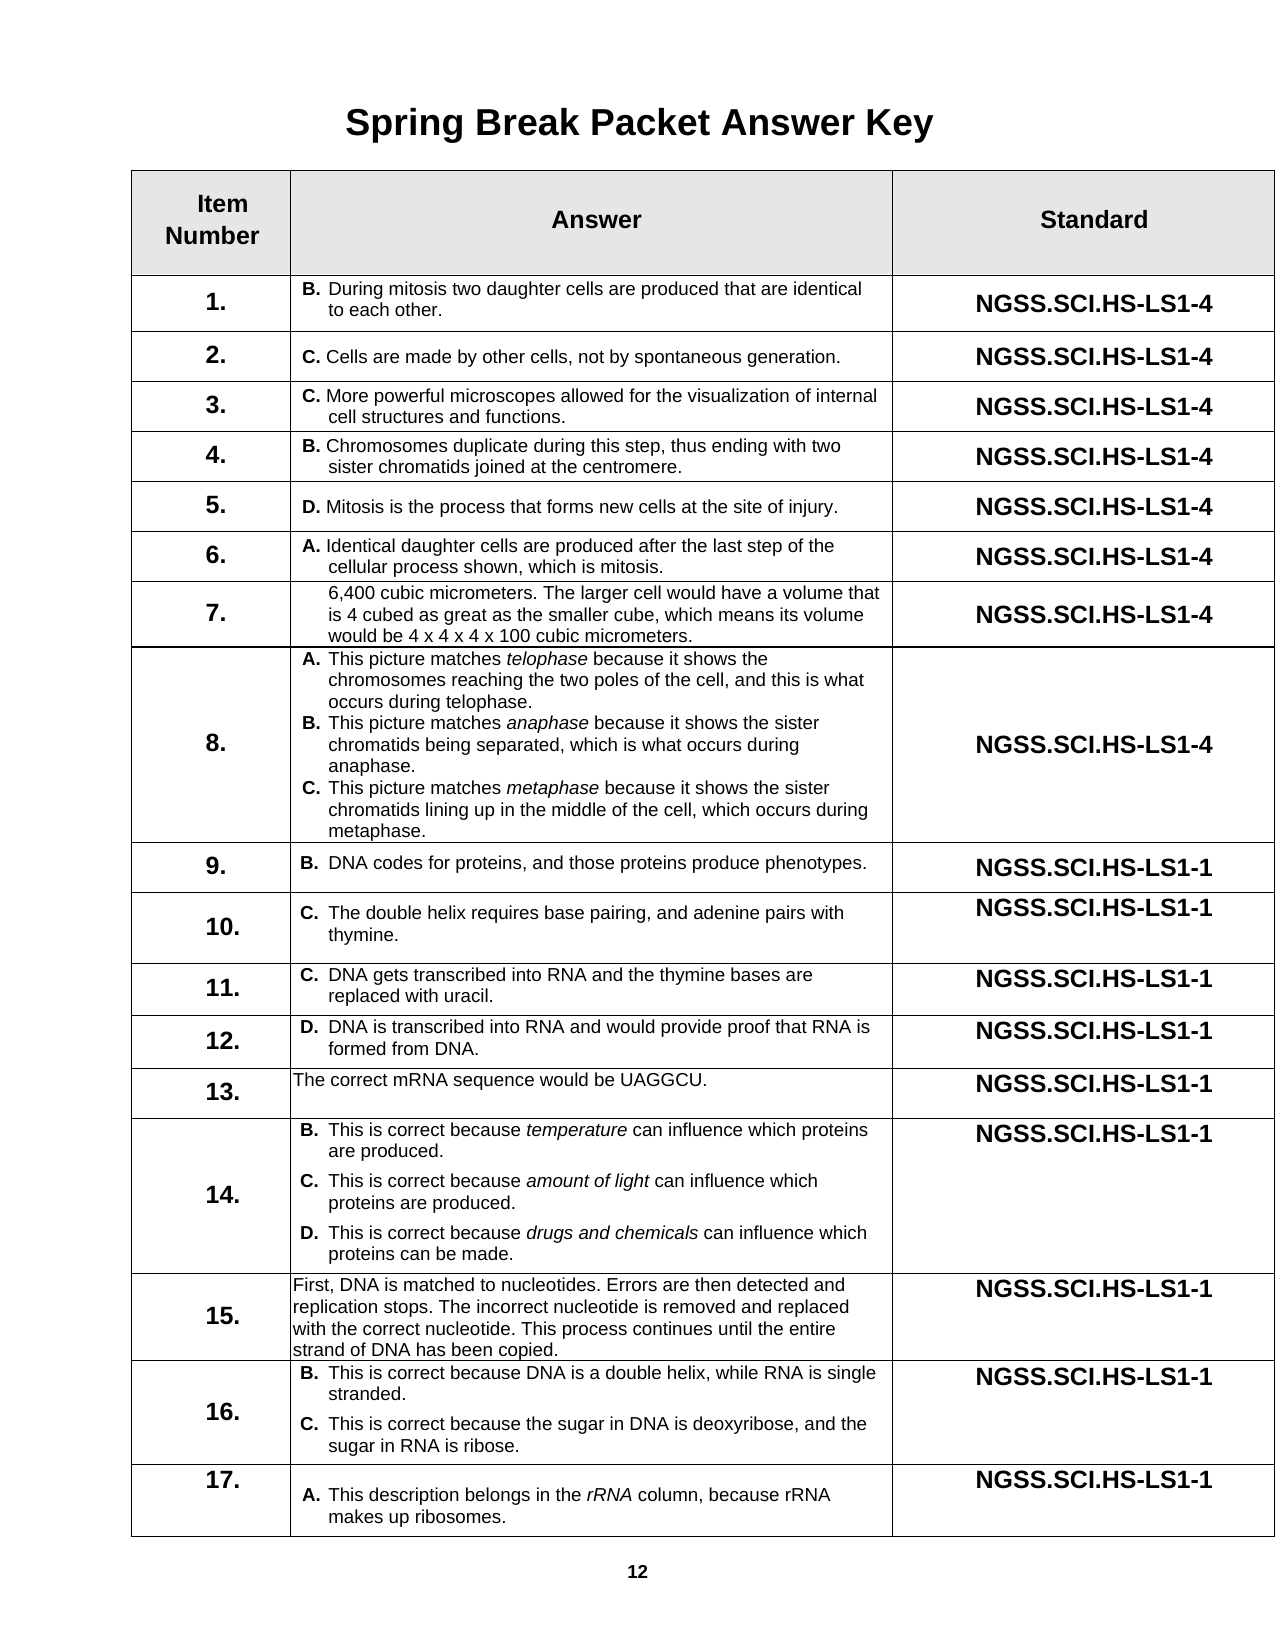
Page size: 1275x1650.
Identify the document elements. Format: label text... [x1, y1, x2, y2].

table_cell A. Identical daughter cells are produced after the last step of the cellular process shown, which is mitosis. [291, 532, 892, 581]
table_cell NGSS.SCI.HS-LS1-4 [893, 482, 1274, 531]
table_cell C. DNA gets transcribed into RNA and the thymine bases are replaced with uracil. [291, 964, 892, 1015]
table_cell A. This picture matches telophase because it shows the chromosomes reaching the two poles of the cell, and this is what occurs during telophase. B. This picture matches anaphase because it shows the sister chromatids being separated, which is what occurs during anaphase. C. This picture matches metaphase because it shows the sister chromatids lining up in the middle of the cell, which occurs during metaphase. [291, 648, 892, 842]
table_cell [132, 582, 290, 646]
table_cell [132, 532, 290, 581]
table_cell NGSS.SCI.HS-LS1-1 [893, 1119, 1274, 1273]
table_cell [132, 382, 290, 431]
table_cell NGSS.SCI.HS-LS1-1 [893, 1274, 1274, 1360]
table_cell [132, 1274, 290, 1360]
table_cell [132, 1465, 290, 1536]
table_cell The correct mRNA sequence would be UAGGCU. [291, 1069, 892, 1118]
table_cell 6,400 cubic micrometers. The larger cell would have a volume that is 4 cubed as great as the smaller cube, which means its volume would be 4 x 4 x 4 x 100 cubic micrometers. [291, 582, 892, 646]
table_cell NGSS.SCI.HS-LS1-1 [893, 964, 1274, 1015]
table_cell B. During mitosis two daughter cells are produced that are identical to each other. [291, 276, 892, 331]
table_cell NGSS.SCI.HS-LS1-4 [893, 382, 1274, 431]
table_cell [132, 1016, 290, 1068]
table_cell [132, 432, 290, 481]
table_header Item Number [132, 171, 290, 274]
table_cell [132, 893, 290, 963]
table_cell NGSS.SCI.HS-LS1-4 [893, 532, 1274, 581]
table_cell [132, 843, 290, 892]
table_cell NGSS.SCI.HS-LS1-4 [893, 276, 1274, 331]
table_cell [132, 1069, 290, 1118]
table_cell [132, 1361, 290, 1464]
table_cell D. DNA is transcribed into RNA and would provide proof that RNA is formed from DNA. [291, 1016, 892, 1068]
table_cell NGSS.SCI.HS-LS1-1 [893, 843, 1274, 892]
table_cell [132, 332, 290, 381]
table_cell NGSS.SCI.HS-LS1-4 [893, 332, 1274, 381]
table_header Answer [291, 171, 892, 274]
table_cell [132, 482, 290, 531]
table_cell First, DNA is matched to nucleotides. Errors are then detected and replication stops. The incorrect nucleotide is removed and replaced with the correct nucleotide. This process continues until the entire strand of DNA has been copied. [291, 1274, 892, 1360]
table_cell [132, 1119, 290, 1273]
table_cell NGSS.SCI.HS-LS1-1 [893, 893, 1274, 963]
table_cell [291, 1465, 892, 1536]
table_cell NGSS.SCI.HS-LS1-1 [893, 1016, 1274, 1068]
table_cell [132, 276, 290, 331]
table_cell B. DNA codes for proteins, and those proteins produce phenotypes. [291, 843, 892, 892]
table_cell NGSS.SCI.HS-LS1-1 [893, 1465, 1274, 1536]
table_cell C. The double helix requires base pairing, and adenine pairs with thymine. [291, 893, 892, 963]
table_cell B. Chromosomes duplicate during this step, thus ending with two sister chromatids joined at the centromere. [291, 432, 892, 481]
table_cell NGSS.SCI.HS-LS1-4 [893, 582, 1274, 646]
table_header Standard [893, 171, 1274, 274]
table_cell B. This is correct because DNA is a double helix, while RNA is single stranded. C. This is correct because the sugar in DNA is deoxyribose, and the sugar in RNA is ribose. [291, 1361, 892, 1464]
table_cell NGSS.SCI.HS-LS1-1 [893, 1069, 1274, 1118]
table_cell NGSS.SCI.HS-LS1-4 [893, 648, 1274, 842]
table_cell C. More powerful microscopes allowed for the visualization of internal cell structures and functions. [291, 382, 892, 431]
table_cell C. Cells are made by other cells, not by spontaneous generation. [291, 332, 892, 381]
table_cell [132, 648, 290, 842]
table_cell [132, 964, 290, 1015]
text Spring Break Packet Answer Key [131, 100, 1148, 143]
table_cell NGSS.SCI.HS-LS1-1 [893, 1361, 1274, 1464]
table_cell B. This is correct because temperature can influence which proteins are produced. C. This is correct because amount of light can influence which proteins are produced. D. This is correct because drugs and chemicals can influence which proteins can be made. [291, 1119, 892, 1273]
table_cell D. Mitosis is the process that forms new cells at the site of injury. [291, 482, 892, 531]
table_cell NGSS.SCI.HS-LS1-4 [893, 432, 1274, 481]
